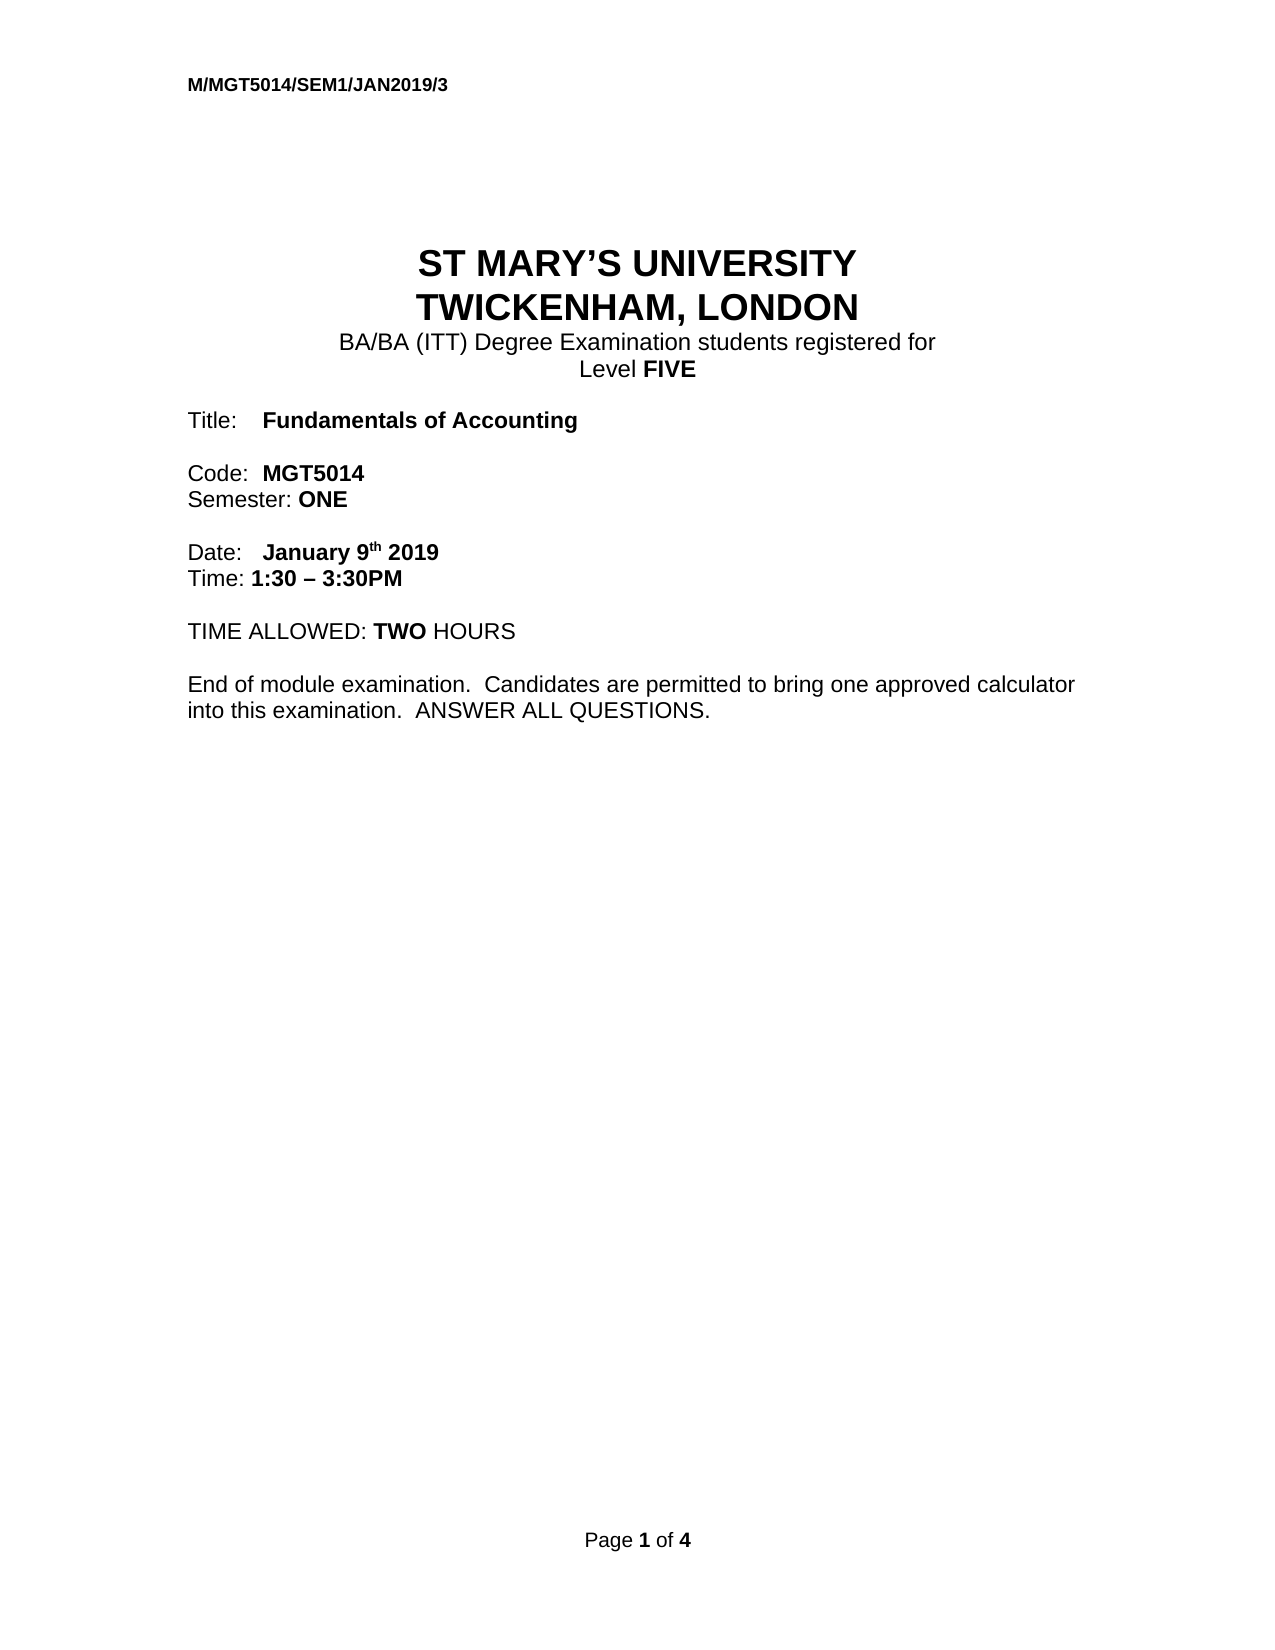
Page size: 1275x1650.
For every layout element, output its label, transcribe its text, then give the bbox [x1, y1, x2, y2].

text Title: Fundamentals of Accounting [187, 407, 1088, 433]
title ST MARY’S UNIVERSITY [187, 242, 1088, 285]
text TIME ALLOWED: TWO HOURS [187, 618, 1088, 644]
text Level FIVE [187, 355, 1088, 383]
text Time: 1:30 – 3:30PM [187, 565, 1088, 591]
text Date: January 9th 2019 [187, 539, 1088, 565]
subtitle TWICKENHAM, LONDON [187, 285, 1088, 328]
text Code: MGT5014 [187, 460, 1088, 486]
text Semester: ONE [187, 486, 1088, 512]
text BA/BA (ITT) Degree Examination students registered for [187, 328, 1088, 355]
text End of module examination. Candidates are permitted to bring one approved calculator into this examination. ANSWER ALL QUESTIONS. [187, 671, 1088, 723]
